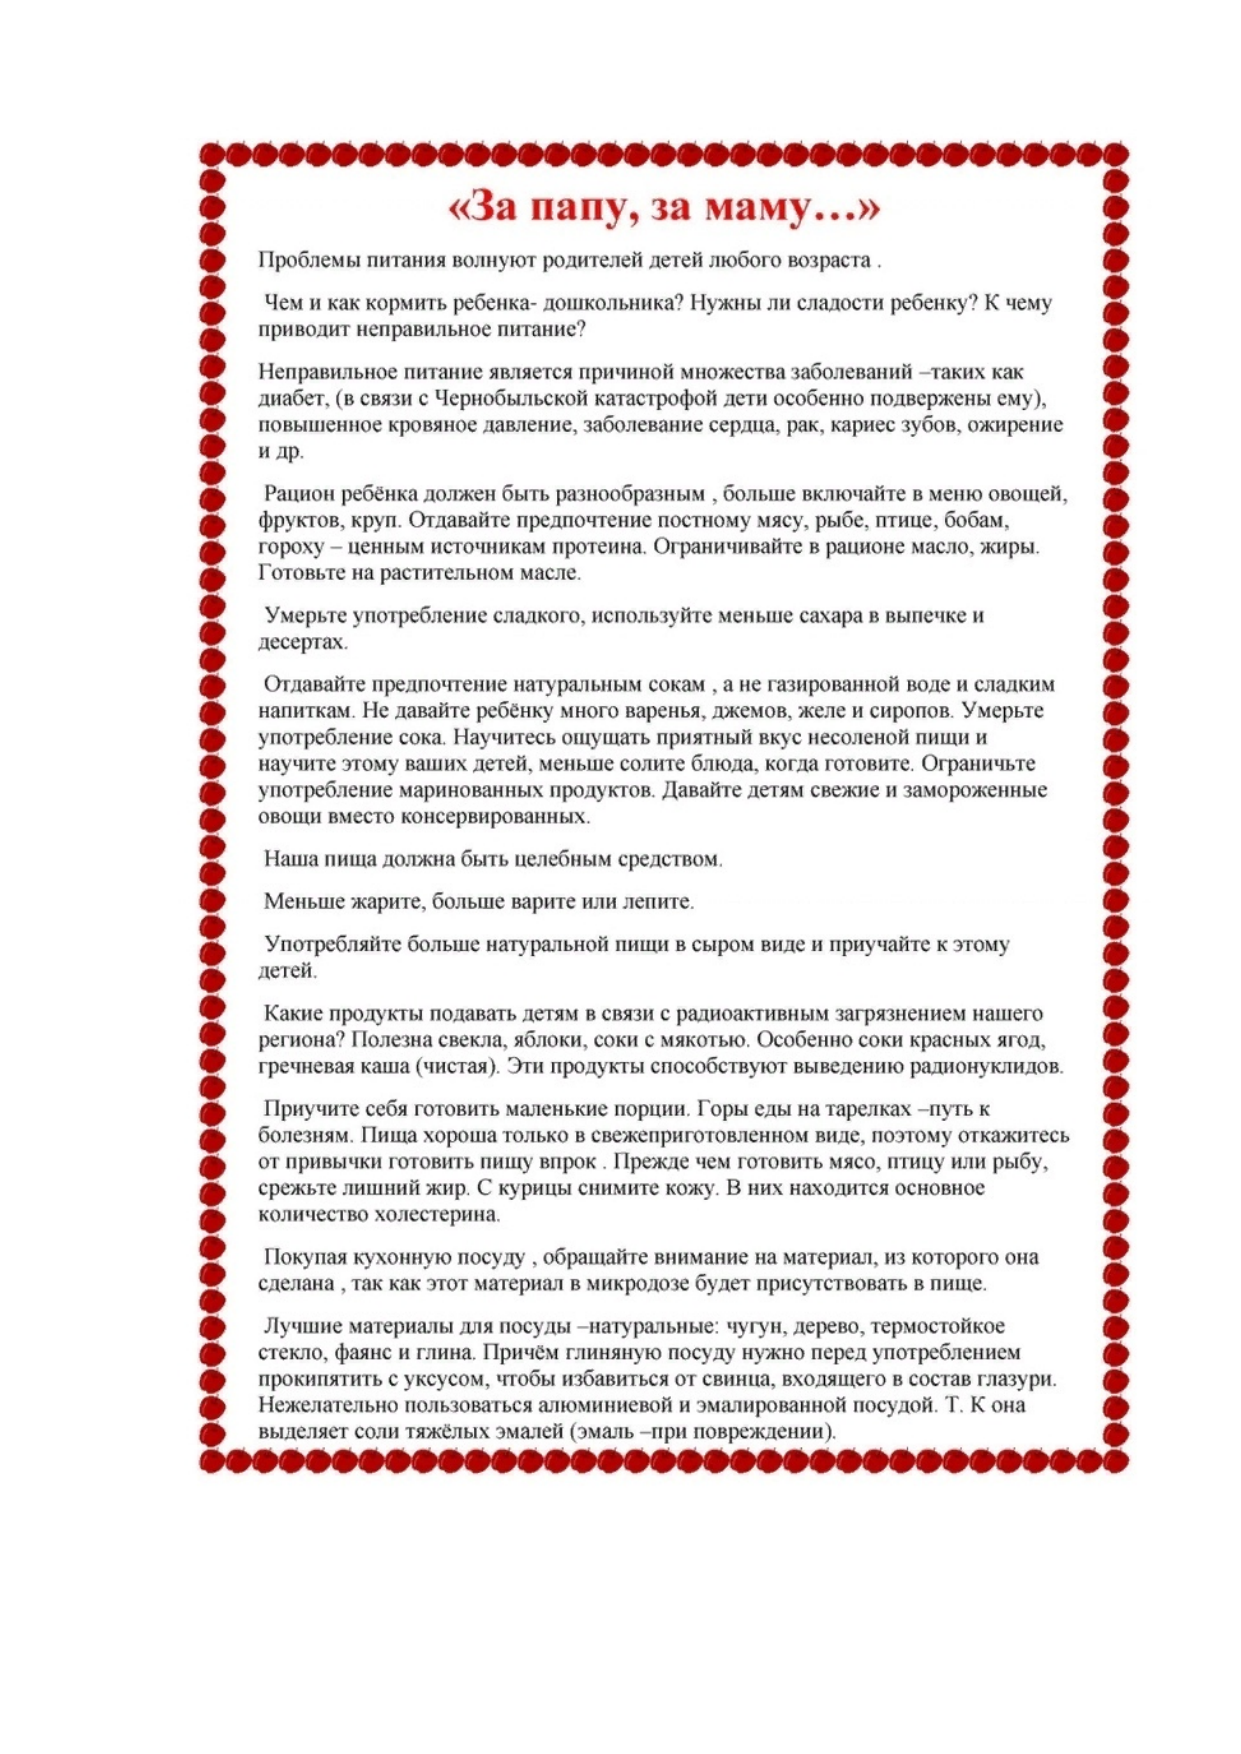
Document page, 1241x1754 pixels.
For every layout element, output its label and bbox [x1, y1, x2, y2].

picture [177, 118, 1152, 1496]
